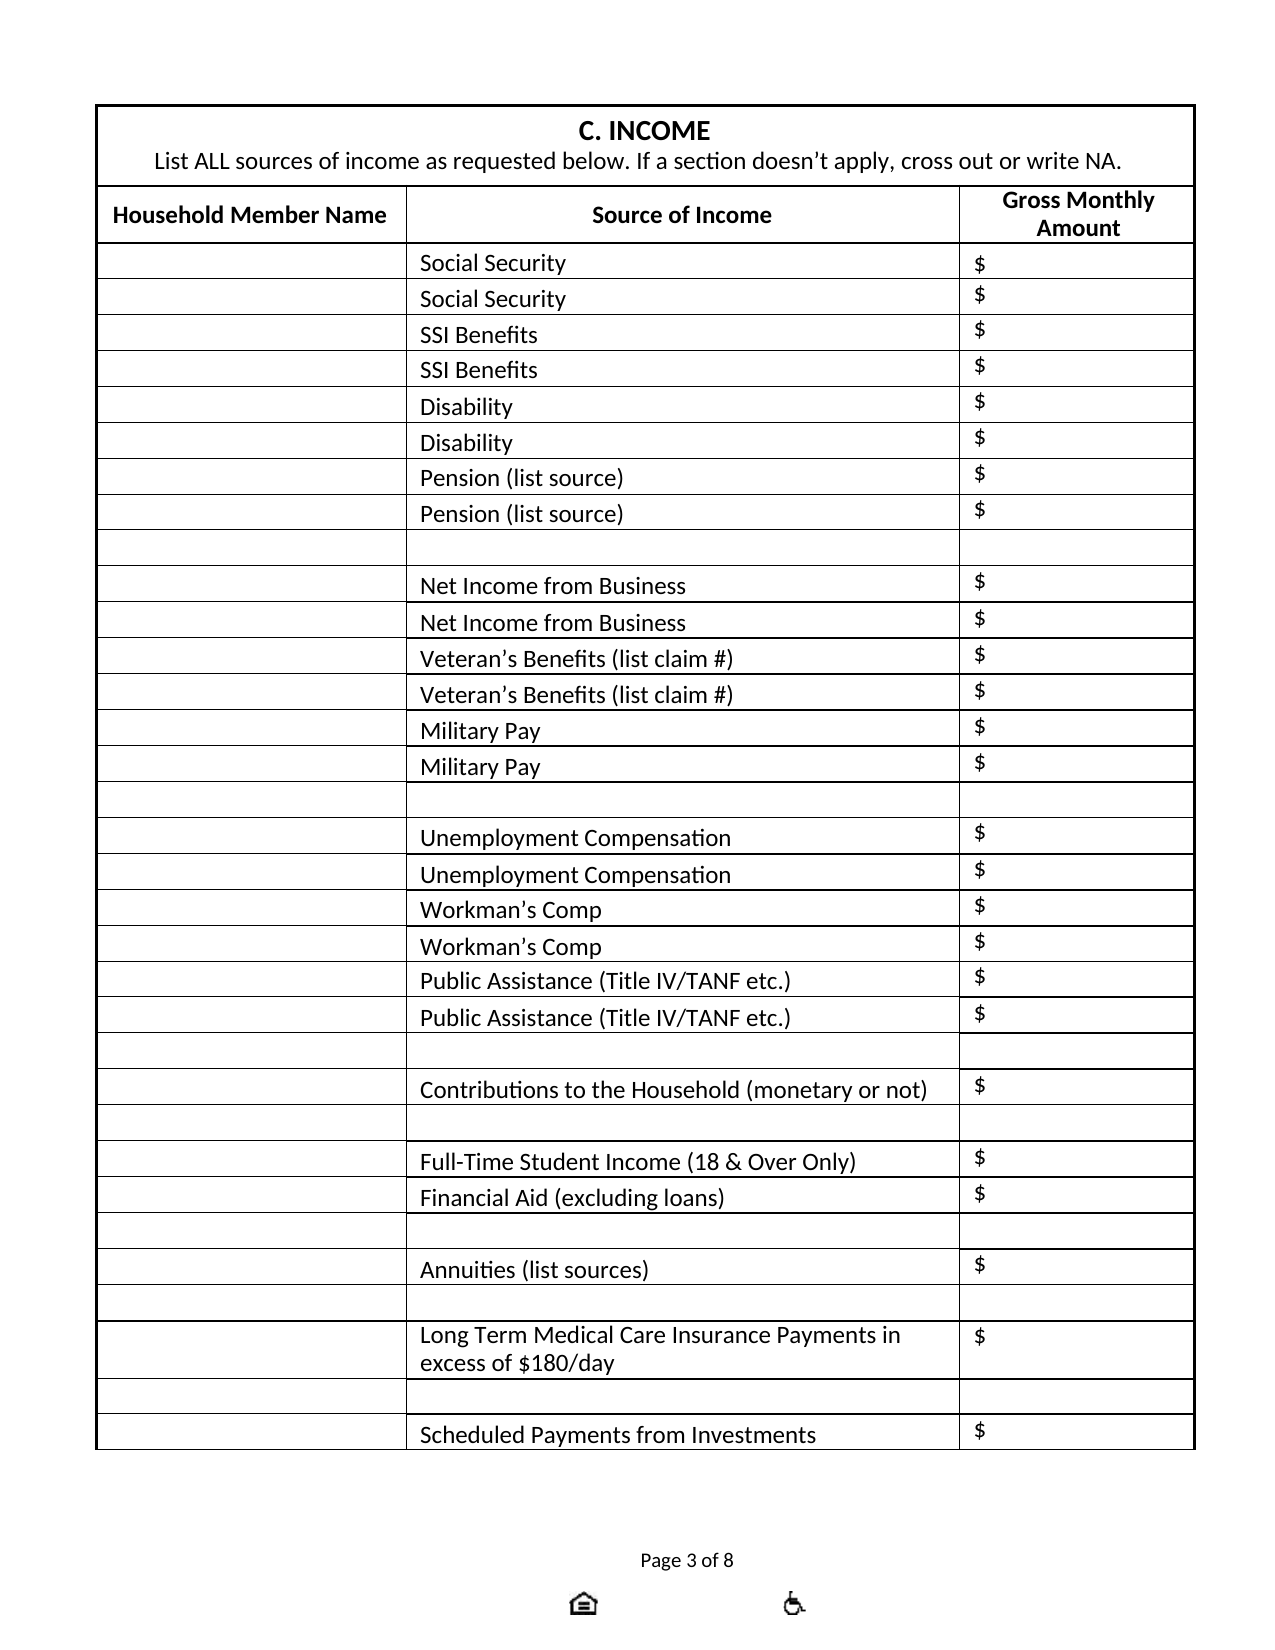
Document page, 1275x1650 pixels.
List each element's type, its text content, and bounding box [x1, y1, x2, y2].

table_cell $ [960, 244, 1193, 278]
table_cell [98, 710, 406, 745]
table_cell [98, 530, 406, 565]
table_cell [98, 962, 406, 996]
table_cell [98, 1069, 406, 1104]
table_cell $ [960, 1415, 1193, 1449]
table_cell [98, 890, 406, 924]
table_cell Scheduled Payments from Investments [407, 1415, 959, 1449]
table_cell Public Assistance (Title IV/TANF etc.) [407, 962, 959, 996]
table_cell $ [960, 495, 1193, 529]
table_cell $ [960, 998, 1193, 1032]
table_cell [98, 351, 406, 386]
table_cell Military Pay [407, 711, 959, 745]
table_cell [98, 1177, 406, 1212]
table_cell Household Member Name [98, 187, 406, 242]
table_cell Unemployment Compensation [407, 818, 959, 853]
table_cell [98, 315, 406, 350]
table_cell [98, 1105, 406, 1140]
table_cell [98, 1414, 406, 1449]
table_cell Net Income from Business [407, 566, 959, 601]
table_cell $ [960, 747, 1193, 781]
table_cell Full-Time Student Income (18 & Over Only) [407, 1142, 959, 1176]
table_cell [960, 783, 1193, 817]
table_cell Disability [407, 387, 959, 422]
table_cell $ [960, 711, 1193, 745]
table_cell Military Pay [407, 747, 959, 781]
table_cell $ [960, 639, 1193, 673]
table_cell Unemployment Compensation [407, 855, 959, 889]
table_cell Annuities (list sources) [407, 1249, 959, 1284]
table_cell [98, 926, 406, 961]
table_cell [98, 997, 406, 1032]
table_cell Social Security [407, 279, 959, 314]
table_cell [98, 566, 406, 601]
table_cell SSI Benefits [407, 351, 959, 386]
table_cell Disability [407, 423, 959, 457]
table_cell $ [960, 459, 1193, 493]
picture [783, 1591, 806, 1615]
table_cell $ [960, 855, 1193, 889]
table_cell Veteran’s Benefits (list claim #) [407, 639, 959, 673]
table_cell [407, 530, 959, 565]
table_cell SSI Benefits [407, 315, 959, 350]
table_cell Social Security [407, 244, 959, 278]
table_cell Pension (list source) [407, 459, 959, 493]
table_cell Public Assistance (Title IV/TANF etc.) [407, 997, 959, 1032]
table_cell $ [960, 603, 1193, 637]
table_cell [407, 1285, 959, 1320]
table_cell [407, 783, 959, 817]
table_cell $ [960, 675, 1193, 709]
table_cell Net Income from Business [407, 603, 959, 637]
table_cell Workman’s Comp [407, 891, 959, 924]
table_cell [98, 1141, 406, 1176]
picture [569, 1591, 598, 1615]
table_cell $ [960, 818, 1193, 853]
table_cell [407, 1380, 959, 1413]
table_cell $ [960, 1178, 1193, 1212]
table_cell Gross Monthly Amount [960, 187, 1193, 242]
table_cell [960, 1380, 1193, 1413]
table_cell $ [960, 566, 1193, 601]
table_cell [98, 1213, 406, 1247]
table_cell [98, 1249, 406, 1284]
table_cell [98, 1033, 406, 1068]
table_cell $ [960, 387, 1193, 422]
table_cell [960, 1105, 1193, 1140]
table_cell [98, 638, 406, 673]
table_cell Source of Income [407, 187, 959, 242]
table_cell [98, 746, 406, 781]
table_cell Contributions to the Household (monetary or not) [407, 1069, 959, 1104]
table_cell Pension (list source) [407, 495, 959, 529]
table_header C. INCOME List ALL sources of income as requested below. If a section doesn’t apply, cross out or write NA. [98, 107, 1193, 184]
table_cell [98, 459, 406, 493]
table_cell $ [960, 891, 1193, 924]
table_cell [98, 244, 406, 278]
table_cell [98, 674, 406, 709]
table_cell $ [960, 351, 1193, 386]
table_cell $ [960, 927, 1193, 961]
table_cell [98, 1379, 406, 1413]
table_cell Workman’s Comp [407, 927, 959, 961]
table_cell $ [960, 1070, 1193, 1104]
table_cell [960, 1034, 1193, 1068]
table_cell [960, 1214, 1193, 1247]
table_cell $ [960, 962, 1193, 996]
table_cell $ [960, 1250, 1193, 1284]
table_cell [98, 279, 406, 314]
table_cell [98, 818, 406, 853]
table_cell [98, 1322, 406, 1377]
table_cell $ [960, 279, 1193, 314]
table_cell [407, 1214, 959, 1247]
table_cell $ [960, 423, 1193, 457]
table_cell [960, 530, 1193, 565]
table_cell [98, 782, 406, 817]
table_cell [960, 1285, 1193, 1320]
table_cell [407, 1105, 959, 1140]
table_cell [98, 423, 406, 457]
table_cell [98, 602, 406, 637]
table_cell $ [960, 1322, 1193, 1377]
table_cell $ [960, 1142, 1193, 1176]
table_cell [407, 1033, 959, 1068]
table_cell [98, 387, 406, 422]
table_cell $ [960, 315, 1193, 350]
table_cell Veteran’s Benefits (list claim #) [407, 675, 959, 709]
table_cell [98, 1285, 406, 1320]
table_cell Financial Aid (excluding loans) [407, 1178, 959, 1212]
table_cell Long Term Medical Care Insurance Payments in excess of $180/day [407, 1322, 959, 1377]
table_cell [98, 854, 406, 889]
table_cell [98, 495, 406, 529]
